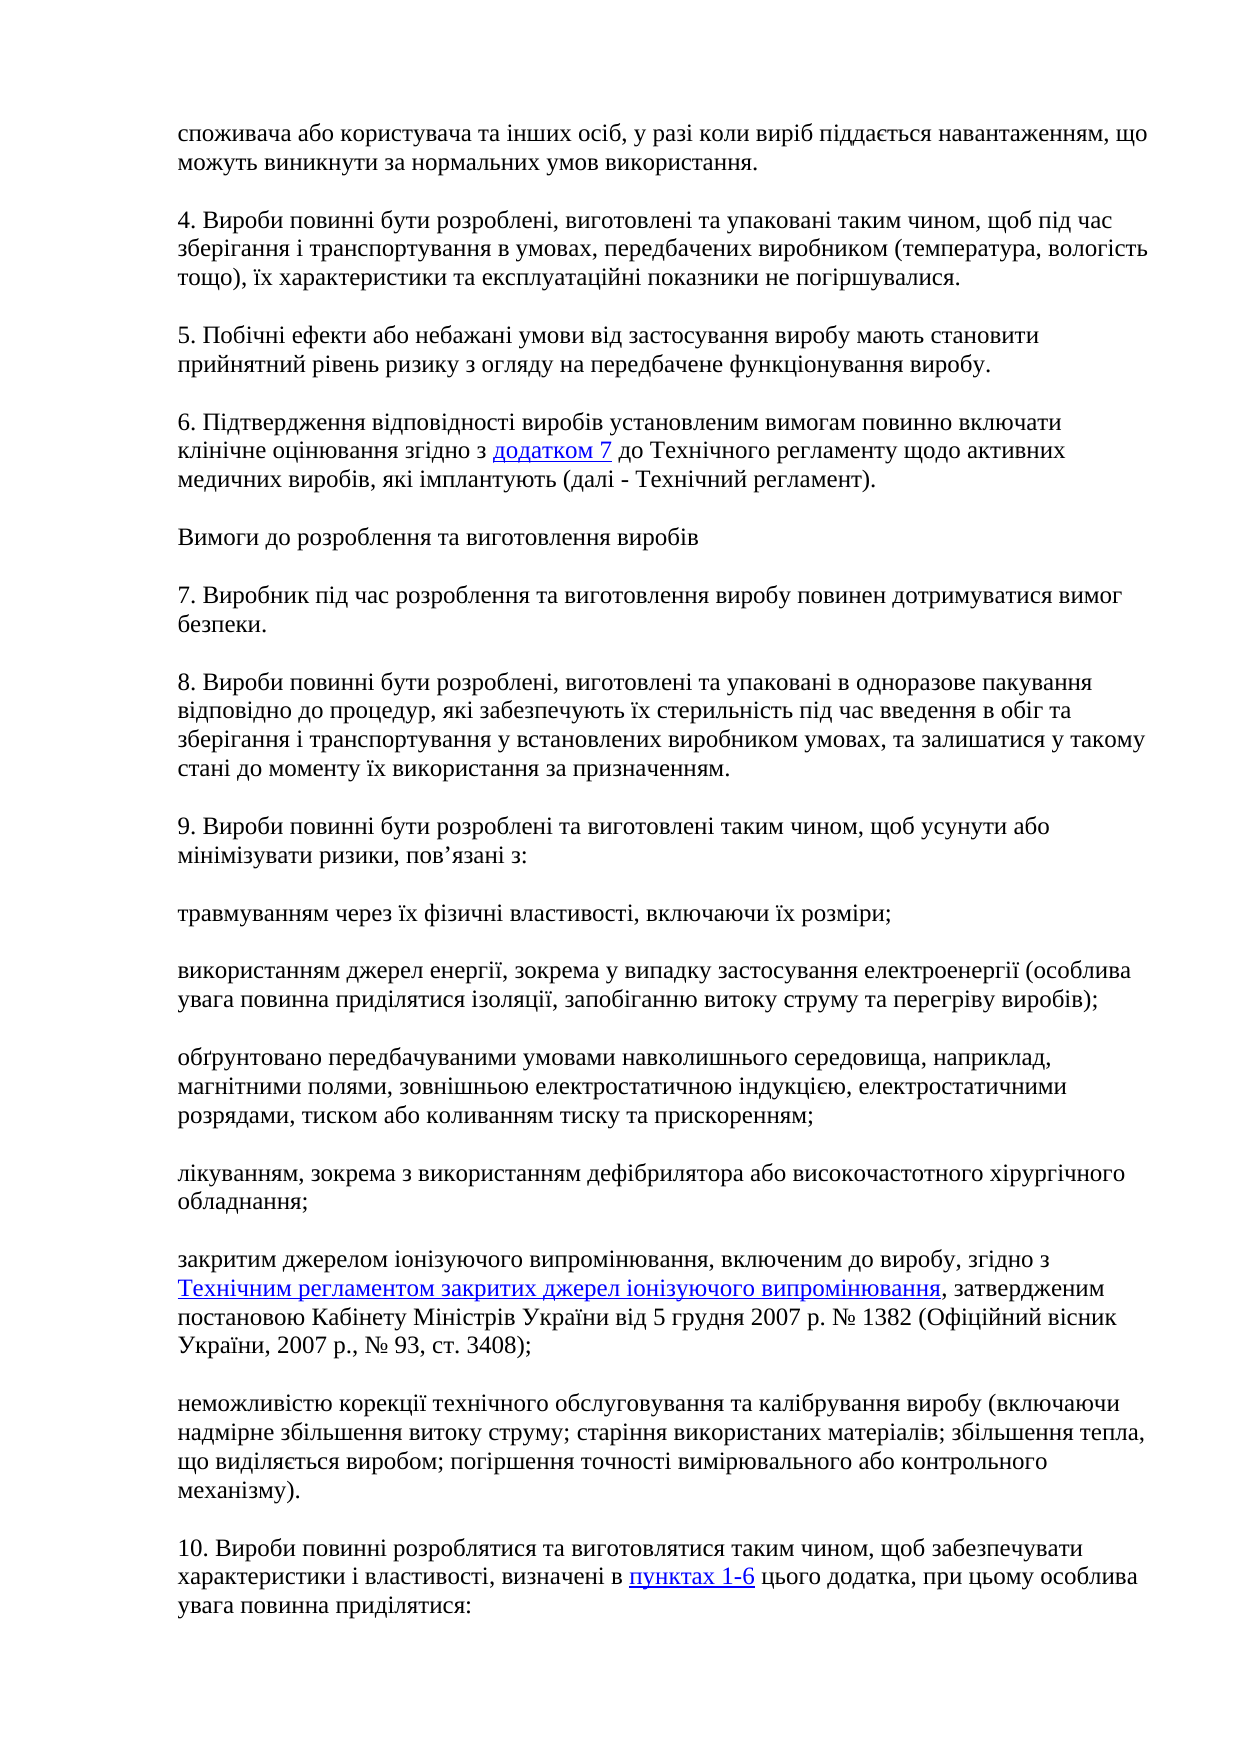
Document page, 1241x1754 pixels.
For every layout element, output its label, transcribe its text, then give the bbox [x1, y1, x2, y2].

text 5. Побічні ефекти або небажані умови від застосування виробу мають становити прийнятний рівень ризику з огляду на передбачене функціонування виробу. [177, 320, 1152, 378]
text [177, 118, 1152, 176]
text 9. Вироби повинні бути розроблені та виготовлені таким чином, щоб усунути або мінімізувати ризики, пов’язані з: [177, 811, 1152, 868]
text лікуванням, зокрема з використанням дефібрилятора або високочастотного хірургічного обладнання; [177, 1158, 1152, 1215]
text 4. Вироби повинні бути розроблені, виготовлені та упаковані таким чином, щоб під час зберігання і транспортування в умовах, передбачених виробником (температура, вологість тощо), їх характеристики та експлуатаційні показники не погіршувалися. [177, 205, 1152, 291]
text травмуванням через їх фізичні властивості, включаючи їх розміри; [177, 898, 1152, 926]
text Вимоги до розроблення та виготовлення виробів [177, 522, 1152, 551]
text 7. Виробник під час розроблення та виготовлення виробу повинен дотримуватися вимог безпеки. [177, 580, 1152, 638]
text використанням джерел енергії, зокрема у випадку застосування електроенергії (особлива увага повинна приділятися ізоляції, запобіганню витоку струму та перегріву виробів); [177, 956, 1152, 1013]
text обґрунтовано передбачуваними умовами навколишнього середовища, наприклад, магнітними полями, зовнішньою електростатичною індукцією, електростатичними розрядами, тиском або коливанням тиску та прискоренням; [177, 1042, 1152, 1128]
text 6. Підтвердження відповідності виробів установленим вимогам повинно включати клінічне оцінювання згідно з додатком 7 до Технічного регламенту щодо активних медичних виробів, які імплантують (далі - Технічний регламент). [177, 407, 1152, 493]
text закритим джерелом іонізуючого випромінювання, включеним до виробу, згідно з Технічним регламентом закритих джерел іонізуючого випромінювання, затвердженим постановою Кабінету Міністрів України від 5 грудня 2007 р. № 1382 (Офіційний вісник України, 2007 р., № 93, ст. 3408); [177, 1244, 1152, 1359]
text неможливістю корекції технічного обслуговування та калібрування виробу (включаючи надмірне збільшення витоку струму; старіння використаних матеріалів; збільшення тепла, що виділяється виробом; погіршення точності вимірювального або контрольного механізму). [177, 1388, 1152, 1503]
text 10. Вироби повинні розроблятися та виготовлятися таким чином, щоб забезпечувати характеристики і властивості, визначені в пунктах 1-6 цього додатка, при цьому особлива увага повинна приділятися: [177, 1533, 1152, 1619]
text 8. Вироби повинні бути розроблені, виготовлені та упаковані в одноразове пакування відповідно до процедур, які забезпечують їх стерильність під час введення в обіг та зберігання і транспортування у встановлених виробником умовах, та залишатися у такому стані до моменту їх використання за призначенням. [177, 667, 1152, 782]
